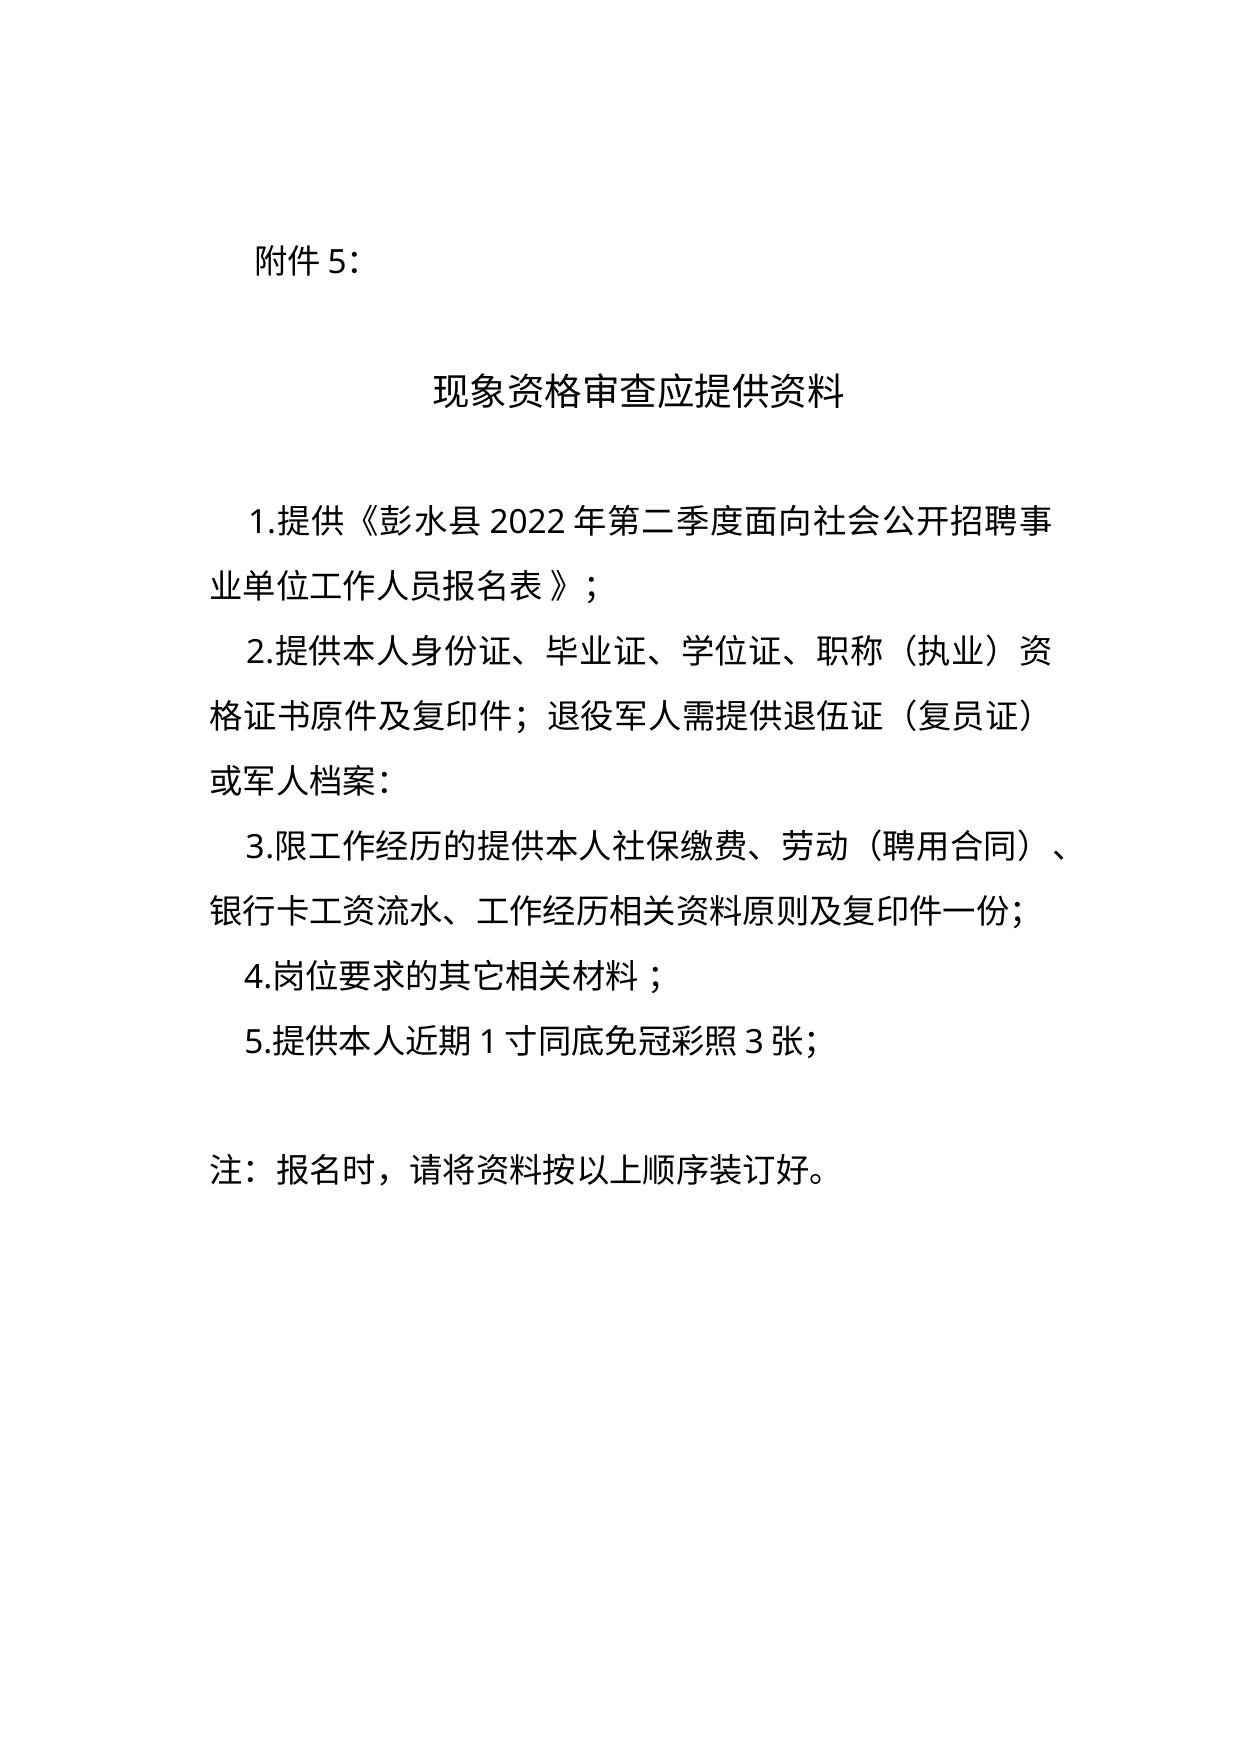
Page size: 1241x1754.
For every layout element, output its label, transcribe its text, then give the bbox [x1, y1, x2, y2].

text 4.岗位要求的其它相关材料 ； [209, 942, 1053, 1007]
text 1.提供《彭水县2022年第二季度面向社会公开招聘事业单位工作人员报名表 》； [209, 487, 1053, 617]
text 附件5： [187, 227, 1014, 292]
text 5.提供本人近期1寸同底免冠彩照3张； [209, 1007, 1053, 1072]
text 注：报名时，请将资料按以上顺序装订好。 [209, 1137, 1053, 1202]
text 3.限工作经历的提供本人社保缴费、劳动（聘用合同）、银行卡工资流水、工作经历相关资料原则及复印件一份； [209, 812, 1053, 942]
text 现象资格审查应提供资料 [187, 357, 1014, 422]
text 2.提供本人身份证、毕业证、学位证、职称（执业）资格证书原件及复印件；退役军人需提供退伍证（复员证）或军人档案： [209, 617, 1053, 812]
